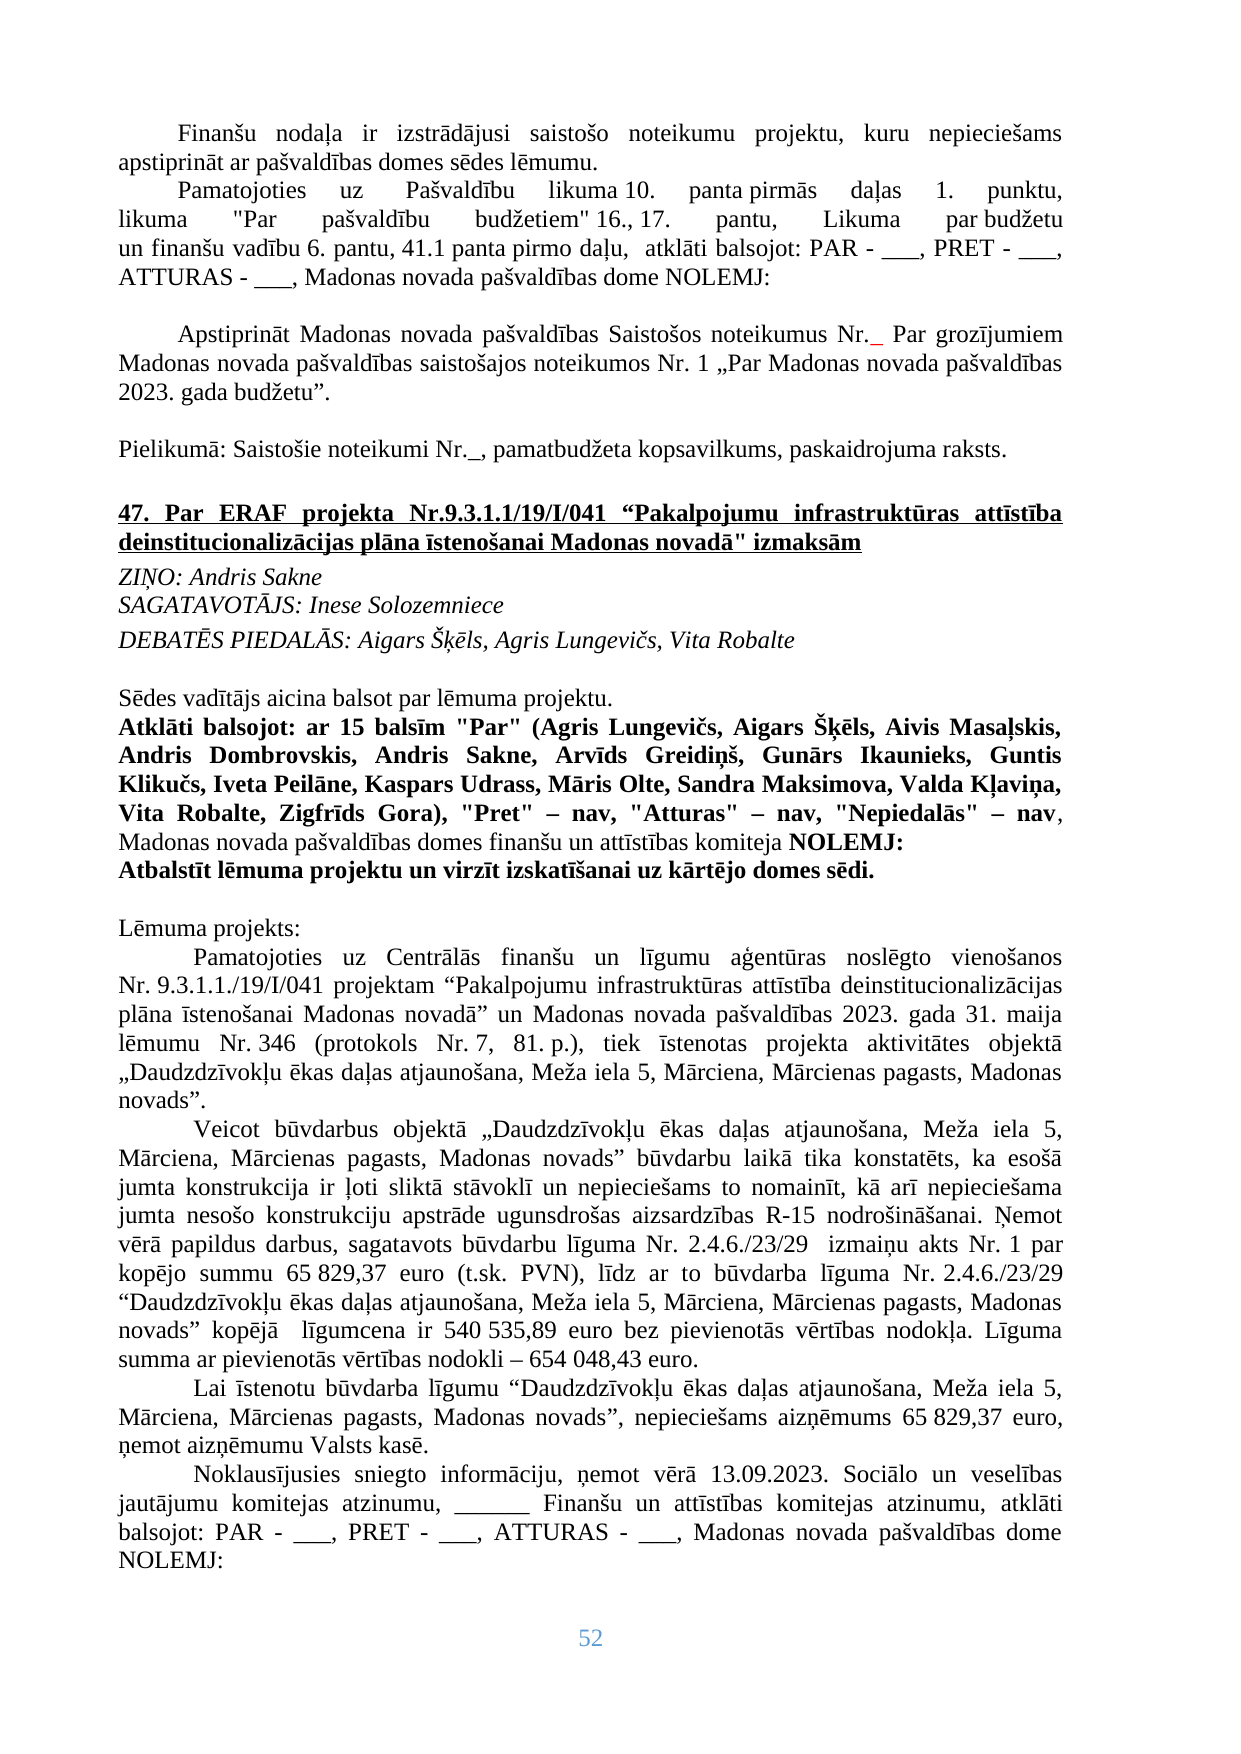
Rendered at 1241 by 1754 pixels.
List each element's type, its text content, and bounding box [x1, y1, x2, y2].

text Lai īstenotu būvdarba līgumu “Daudzdzīvokļu ēkas daļas atjaunošana, Meža iela 5, Mārciena, Mārcienas pagasts, Madonas novads”, nepieciešams aizņēmums 65 829,37 euro, ņemot aizņēmumu Valsts kasē. [118, 1373, 1063, 1459]
text Pielikumā: Saistošie noteikumi Nr._, pamatbudžeta kopsavilkums, paskaidrojuma raksts. [118, 434, 1063, 463]
text Atklāti balsojot: ar 15 balsīm "Par" (Agris Lungevičs, Aigars Šķēls, Aivis Masaļskis, Andris Dombrovskis, Andris Sakne, Arvīds Greidiņš, Gunārs Ikaunieks, Guntis Klikučs, Iveta Peilāne, Kaspars Udrass, Māris Olte, Sandra Maksimova, Valda Kļaviņa, Vita Robalte, Zigfrīds Gora), "Pret" – nav, "Atturas" – nav, "Nepiedalās" – nav, Madonas novada pašvaldības domes finanšu un attīstības komiteja NOLEMJ: [118, 712, 1063, 856]
text SAGATAVOTĀJS: Inese Solozemniece [118, 591, 1063, 619]
text Pamatojoties uz Centrālās finanšu un līgumu aģentūras noslēgto vienošanos Nr. 9.3.1.1./19/I/041 projektam “Pakalpojumu infrastruktūras attīstība deinstitucionalizācijas plāna īstenošanai Madonas novadā” un Madonas novada pašvaldības 2023. gada 31. maija lēmumu Nr. 346 (protokols Nr. 7, 81. p.), tiek īstenotas projekta aktivitātes objektā „Daudzdzīvokļu ēkas daļas atjaunošana, Meža iela 5, Mārciena, Mārcienas pagasts, Madonas novads”. [118, 942, 1063, 1114]
text Pamatojoties uz Pašvaldību likuma 10. panta pirmās daļas 1. punktu, likuma "Par pašvaldību budžetiem" 16., 17. pantu, Likuma par budžetu un finanšu vadību 6. pantu, 41.1 panta pirmo daļu, atklāti balsojot: PAR - ___, PRET - ___, ATTURAS - ___, Madonas novada pašvaldības dome NOLEMJ: [118, 176, 1063, 291]
text Veicot būvdarbus objektā „Daudzdzīvokļu ēkas daļas atjaunošana, Meža iela 5, Mārciena, Mārcienas pagasts, Madonas novads” būvdarbu laikā tika konstatēts, ka esošā jumta konstrukcija ir ļoti sliktā stāvoklī un nepieciešams to nomainīt, kā arī nepieciešama jumta nesošo konstrukciju apstrāde ugunsdrošas aizsardzības R-15 nodrošināšanai. Ņemot vērā papildus darbus, sagatavots būvdarbu līguma Nr. 2.4.6./23/29 izmaiņu akts Nr. 1 par kopējo summu 65 829,37 euro (t.sk. PVN), līdz ar to būvdarba līguma Nr. 2.4.6./23/29 “Daudzdzīvokļu ēkas daļas atjaunošana, Meža iela 5, Mārciena, Mārcienas pagasts, Madonas novads” kopējā līgumcena ir 540 535,89 euro bez pievienotās vērtības nodokļa. Līguma summa ar pievienotās vērtības nodokli – 654 048,43 euro. [118, 1114, 1063, 1373]
text 47. Par ERAF projekta Nr.9.3.1.1/19/I/041 “Pakalpojumu infrastruktūras attīstība deinstitucionalizācijas plāna īstenošanai Madonas novadā" izmaksām [118, 524, 1063, 556]
text ZIŅO: Andris Sakne [118, 562, 1063, 591]
text 47. Par ERAF projekta Nr.9.3.1.1/19/I/041 “Pakalpojumu infrastruktūras attīstība deinstitucionalizācijas plāna īstenošanai Madonas novadā" izmaksām [118, 498, 1063, 523]
text Apstiprināt Madonas novada pašvaldības Saistošos noteikumus Nr._ Par grozījumiem Madonas novada pašvaldības saistošajos noteikumos Nr. 1 „Par Madonas novada pašvaldības 2023. gada budžetu”. [118, 319, 1063, 406]
text Lēmuma projekts: [118, 913, 1063, 942]
text DEBATĒS PIEDALĀS: Aigars Šķēls, Agris Lungevičs, Vita Robalte [118, 626, 1063, 654]
text Sēdes vadītājs aicina balsot par lēmuma projektu. [118, 683, 1063, 712]
text Noklausījusies sniegto informāciju, ņemot vērā 13.09.2023. Sociālo un veselības jautājumu komitejas atzinumu, ______ Finanšu un attīstības komitejas atzinumu, atklāti balsojot: PAR - ___, PRET - ___, ATTURAS - ___, Madonas novada pašvaldības dome NOLEMJ: [118, 1459, 1063, 1574]
text Finanšu nodaļa ir izstrādājusi saistošo noteikumu projektu, kuru nepieciešams apstiprināt ar pašvaldības domes sēdes lēmumu. [118, 118, 1063, 176]
text Atbalstīt lēmuma projektu un virzīt izskatīšanai uz kārtējo domes sēdi. [118, 856, 1063, 884]
